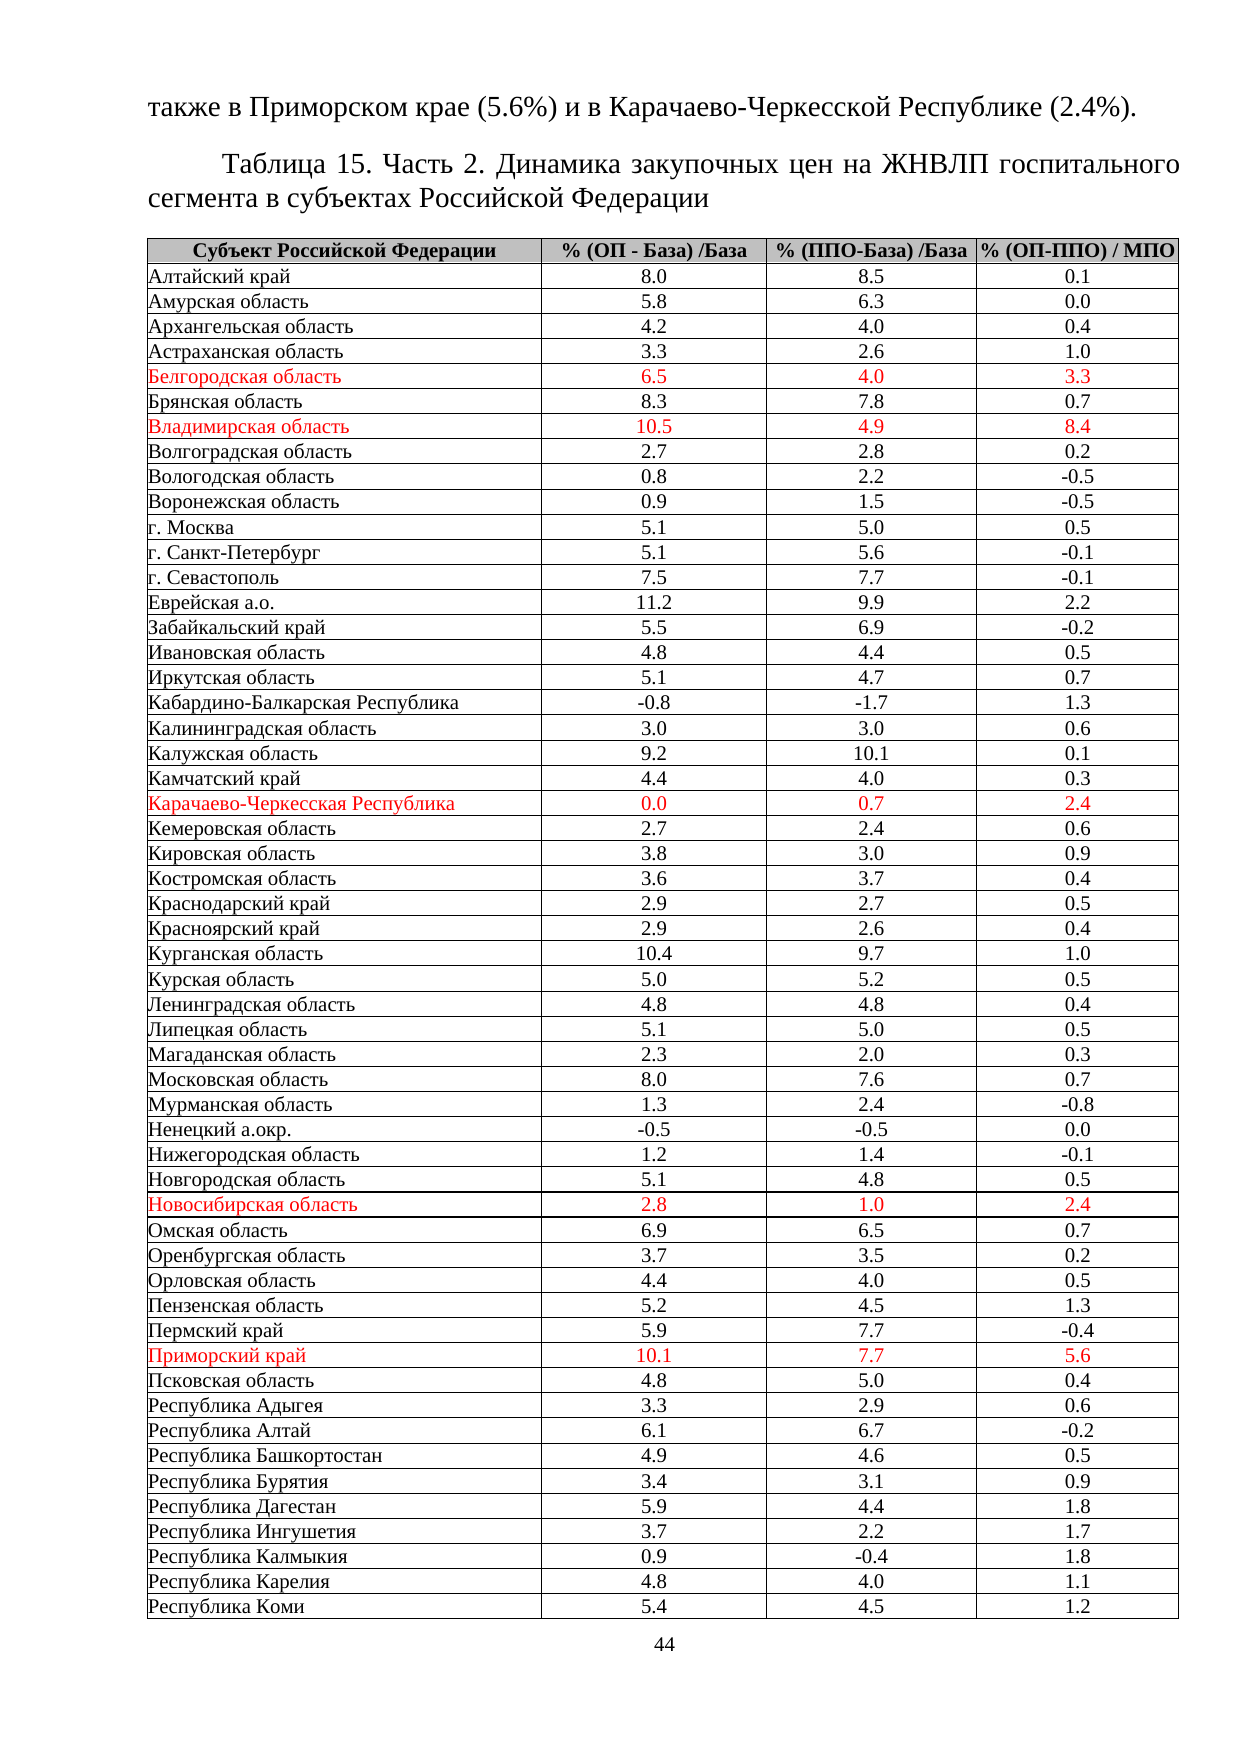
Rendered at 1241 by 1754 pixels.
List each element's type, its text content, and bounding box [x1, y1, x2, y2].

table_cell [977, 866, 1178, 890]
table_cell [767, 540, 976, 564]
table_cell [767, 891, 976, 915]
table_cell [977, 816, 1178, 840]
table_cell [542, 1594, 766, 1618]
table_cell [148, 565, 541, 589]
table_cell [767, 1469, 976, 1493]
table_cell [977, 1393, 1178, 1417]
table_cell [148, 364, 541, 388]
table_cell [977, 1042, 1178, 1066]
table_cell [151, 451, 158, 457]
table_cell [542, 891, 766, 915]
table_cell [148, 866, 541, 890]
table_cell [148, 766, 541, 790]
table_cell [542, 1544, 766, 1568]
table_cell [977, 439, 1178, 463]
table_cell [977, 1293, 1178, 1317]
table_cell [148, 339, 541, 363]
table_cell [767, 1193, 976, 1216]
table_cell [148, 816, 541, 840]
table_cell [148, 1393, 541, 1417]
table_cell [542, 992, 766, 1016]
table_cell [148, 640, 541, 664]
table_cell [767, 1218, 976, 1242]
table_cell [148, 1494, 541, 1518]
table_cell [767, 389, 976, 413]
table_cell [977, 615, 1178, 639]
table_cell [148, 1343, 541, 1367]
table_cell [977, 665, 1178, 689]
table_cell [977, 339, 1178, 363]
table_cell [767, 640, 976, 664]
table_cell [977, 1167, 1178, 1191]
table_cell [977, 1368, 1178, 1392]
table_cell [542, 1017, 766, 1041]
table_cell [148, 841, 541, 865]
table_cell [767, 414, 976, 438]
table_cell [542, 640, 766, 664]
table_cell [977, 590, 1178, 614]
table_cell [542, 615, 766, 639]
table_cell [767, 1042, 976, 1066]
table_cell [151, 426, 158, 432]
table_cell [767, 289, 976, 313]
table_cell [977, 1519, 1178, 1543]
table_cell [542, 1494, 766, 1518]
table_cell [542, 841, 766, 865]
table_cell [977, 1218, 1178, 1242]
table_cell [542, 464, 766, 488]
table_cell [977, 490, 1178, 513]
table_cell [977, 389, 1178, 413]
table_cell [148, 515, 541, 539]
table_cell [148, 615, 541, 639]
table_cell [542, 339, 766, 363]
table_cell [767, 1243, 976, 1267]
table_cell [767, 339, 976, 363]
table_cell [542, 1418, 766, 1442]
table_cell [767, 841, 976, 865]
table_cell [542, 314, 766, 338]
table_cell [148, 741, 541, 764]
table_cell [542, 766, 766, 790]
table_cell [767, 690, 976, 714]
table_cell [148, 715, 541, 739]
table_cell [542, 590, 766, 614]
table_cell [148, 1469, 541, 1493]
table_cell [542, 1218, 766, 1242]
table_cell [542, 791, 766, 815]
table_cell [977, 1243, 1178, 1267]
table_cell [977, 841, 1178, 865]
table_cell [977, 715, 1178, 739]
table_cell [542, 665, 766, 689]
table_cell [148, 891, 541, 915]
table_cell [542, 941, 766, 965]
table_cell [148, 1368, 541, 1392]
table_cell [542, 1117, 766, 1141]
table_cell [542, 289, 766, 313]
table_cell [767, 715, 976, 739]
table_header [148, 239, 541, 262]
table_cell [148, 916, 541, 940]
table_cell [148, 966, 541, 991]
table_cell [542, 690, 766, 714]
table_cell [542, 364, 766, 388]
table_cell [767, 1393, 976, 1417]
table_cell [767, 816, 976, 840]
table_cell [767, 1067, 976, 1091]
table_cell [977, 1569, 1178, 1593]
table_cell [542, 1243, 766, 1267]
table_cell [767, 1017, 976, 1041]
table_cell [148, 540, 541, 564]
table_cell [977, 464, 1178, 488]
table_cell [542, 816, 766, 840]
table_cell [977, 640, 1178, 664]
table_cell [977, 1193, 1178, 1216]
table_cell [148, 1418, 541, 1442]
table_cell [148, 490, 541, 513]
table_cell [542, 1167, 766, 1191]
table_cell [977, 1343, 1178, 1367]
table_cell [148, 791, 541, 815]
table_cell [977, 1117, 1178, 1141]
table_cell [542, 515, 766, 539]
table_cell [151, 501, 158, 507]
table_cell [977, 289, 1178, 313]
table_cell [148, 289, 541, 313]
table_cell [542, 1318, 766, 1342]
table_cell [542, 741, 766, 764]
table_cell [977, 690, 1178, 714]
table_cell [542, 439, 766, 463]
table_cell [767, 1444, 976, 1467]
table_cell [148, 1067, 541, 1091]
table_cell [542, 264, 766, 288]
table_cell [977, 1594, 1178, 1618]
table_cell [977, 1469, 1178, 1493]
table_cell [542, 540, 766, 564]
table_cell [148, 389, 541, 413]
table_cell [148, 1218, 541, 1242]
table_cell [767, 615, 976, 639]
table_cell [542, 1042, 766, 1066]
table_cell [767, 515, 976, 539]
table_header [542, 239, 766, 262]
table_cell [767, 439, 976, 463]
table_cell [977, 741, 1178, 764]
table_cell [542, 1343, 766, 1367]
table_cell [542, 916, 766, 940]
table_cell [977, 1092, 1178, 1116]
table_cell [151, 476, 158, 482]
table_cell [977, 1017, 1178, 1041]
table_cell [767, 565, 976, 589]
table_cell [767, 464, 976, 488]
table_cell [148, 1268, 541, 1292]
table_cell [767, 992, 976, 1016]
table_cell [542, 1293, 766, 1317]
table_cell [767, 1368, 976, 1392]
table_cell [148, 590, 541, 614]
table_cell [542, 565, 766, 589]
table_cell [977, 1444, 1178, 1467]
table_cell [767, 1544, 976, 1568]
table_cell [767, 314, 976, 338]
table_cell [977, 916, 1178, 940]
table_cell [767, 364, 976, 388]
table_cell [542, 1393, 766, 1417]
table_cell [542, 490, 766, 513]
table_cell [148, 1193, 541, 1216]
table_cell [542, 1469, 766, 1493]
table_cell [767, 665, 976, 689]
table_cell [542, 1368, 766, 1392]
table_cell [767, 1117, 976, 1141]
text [148, 89, 1181, 122]
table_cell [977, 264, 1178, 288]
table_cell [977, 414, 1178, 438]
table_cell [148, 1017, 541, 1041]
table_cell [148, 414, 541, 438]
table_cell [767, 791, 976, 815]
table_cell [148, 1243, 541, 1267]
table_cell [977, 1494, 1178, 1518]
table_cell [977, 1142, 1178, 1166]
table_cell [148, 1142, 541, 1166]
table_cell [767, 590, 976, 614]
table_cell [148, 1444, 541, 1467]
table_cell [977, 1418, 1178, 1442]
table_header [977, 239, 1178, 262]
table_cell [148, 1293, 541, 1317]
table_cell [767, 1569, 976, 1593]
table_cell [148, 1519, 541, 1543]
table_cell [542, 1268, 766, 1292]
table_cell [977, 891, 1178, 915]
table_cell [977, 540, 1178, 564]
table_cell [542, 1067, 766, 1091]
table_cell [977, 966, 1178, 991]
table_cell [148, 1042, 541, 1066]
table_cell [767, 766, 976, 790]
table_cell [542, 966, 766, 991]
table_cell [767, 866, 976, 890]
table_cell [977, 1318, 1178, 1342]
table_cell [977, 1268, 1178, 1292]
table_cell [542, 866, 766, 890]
text Таблица 15. Часть 2. Динамика закупочных цен на ЖНВЛП госпитального сегмента в субъектах Российской Федерации [148, 146, 1181, 213]
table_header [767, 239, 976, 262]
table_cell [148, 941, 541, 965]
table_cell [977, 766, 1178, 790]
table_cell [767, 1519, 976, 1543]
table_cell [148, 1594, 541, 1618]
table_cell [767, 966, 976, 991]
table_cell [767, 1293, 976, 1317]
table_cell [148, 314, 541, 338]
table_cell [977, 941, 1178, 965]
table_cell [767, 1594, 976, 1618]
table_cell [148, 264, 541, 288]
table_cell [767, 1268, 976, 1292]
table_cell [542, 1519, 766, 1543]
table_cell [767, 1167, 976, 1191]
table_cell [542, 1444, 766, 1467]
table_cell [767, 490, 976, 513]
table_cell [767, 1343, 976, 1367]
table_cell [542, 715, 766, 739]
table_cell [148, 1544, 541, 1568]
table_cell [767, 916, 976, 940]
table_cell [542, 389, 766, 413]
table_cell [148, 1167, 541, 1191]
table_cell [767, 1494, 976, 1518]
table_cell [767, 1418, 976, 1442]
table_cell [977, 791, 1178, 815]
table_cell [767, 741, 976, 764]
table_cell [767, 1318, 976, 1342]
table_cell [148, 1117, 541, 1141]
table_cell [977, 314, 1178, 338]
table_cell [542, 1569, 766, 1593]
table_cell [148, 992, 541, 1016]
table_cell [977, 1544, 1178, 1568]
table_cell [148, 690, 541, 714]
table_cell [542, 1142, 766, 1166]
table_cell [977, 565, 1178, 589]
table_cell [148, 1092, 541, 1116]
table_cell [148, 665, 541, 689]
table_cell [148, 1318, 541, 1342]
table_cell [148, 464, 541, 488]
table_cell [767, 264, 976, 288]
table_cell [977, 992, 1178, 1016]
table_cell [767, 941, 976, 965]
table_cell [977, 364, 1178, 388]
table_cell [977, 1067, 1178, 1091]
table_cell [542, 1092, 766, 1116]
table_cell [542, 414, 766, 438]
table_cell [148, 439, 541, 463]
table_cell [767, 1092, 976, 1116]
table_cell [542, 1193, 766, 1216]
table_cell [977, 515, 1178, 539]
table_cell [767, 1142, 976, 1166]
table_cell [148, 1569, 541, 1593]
